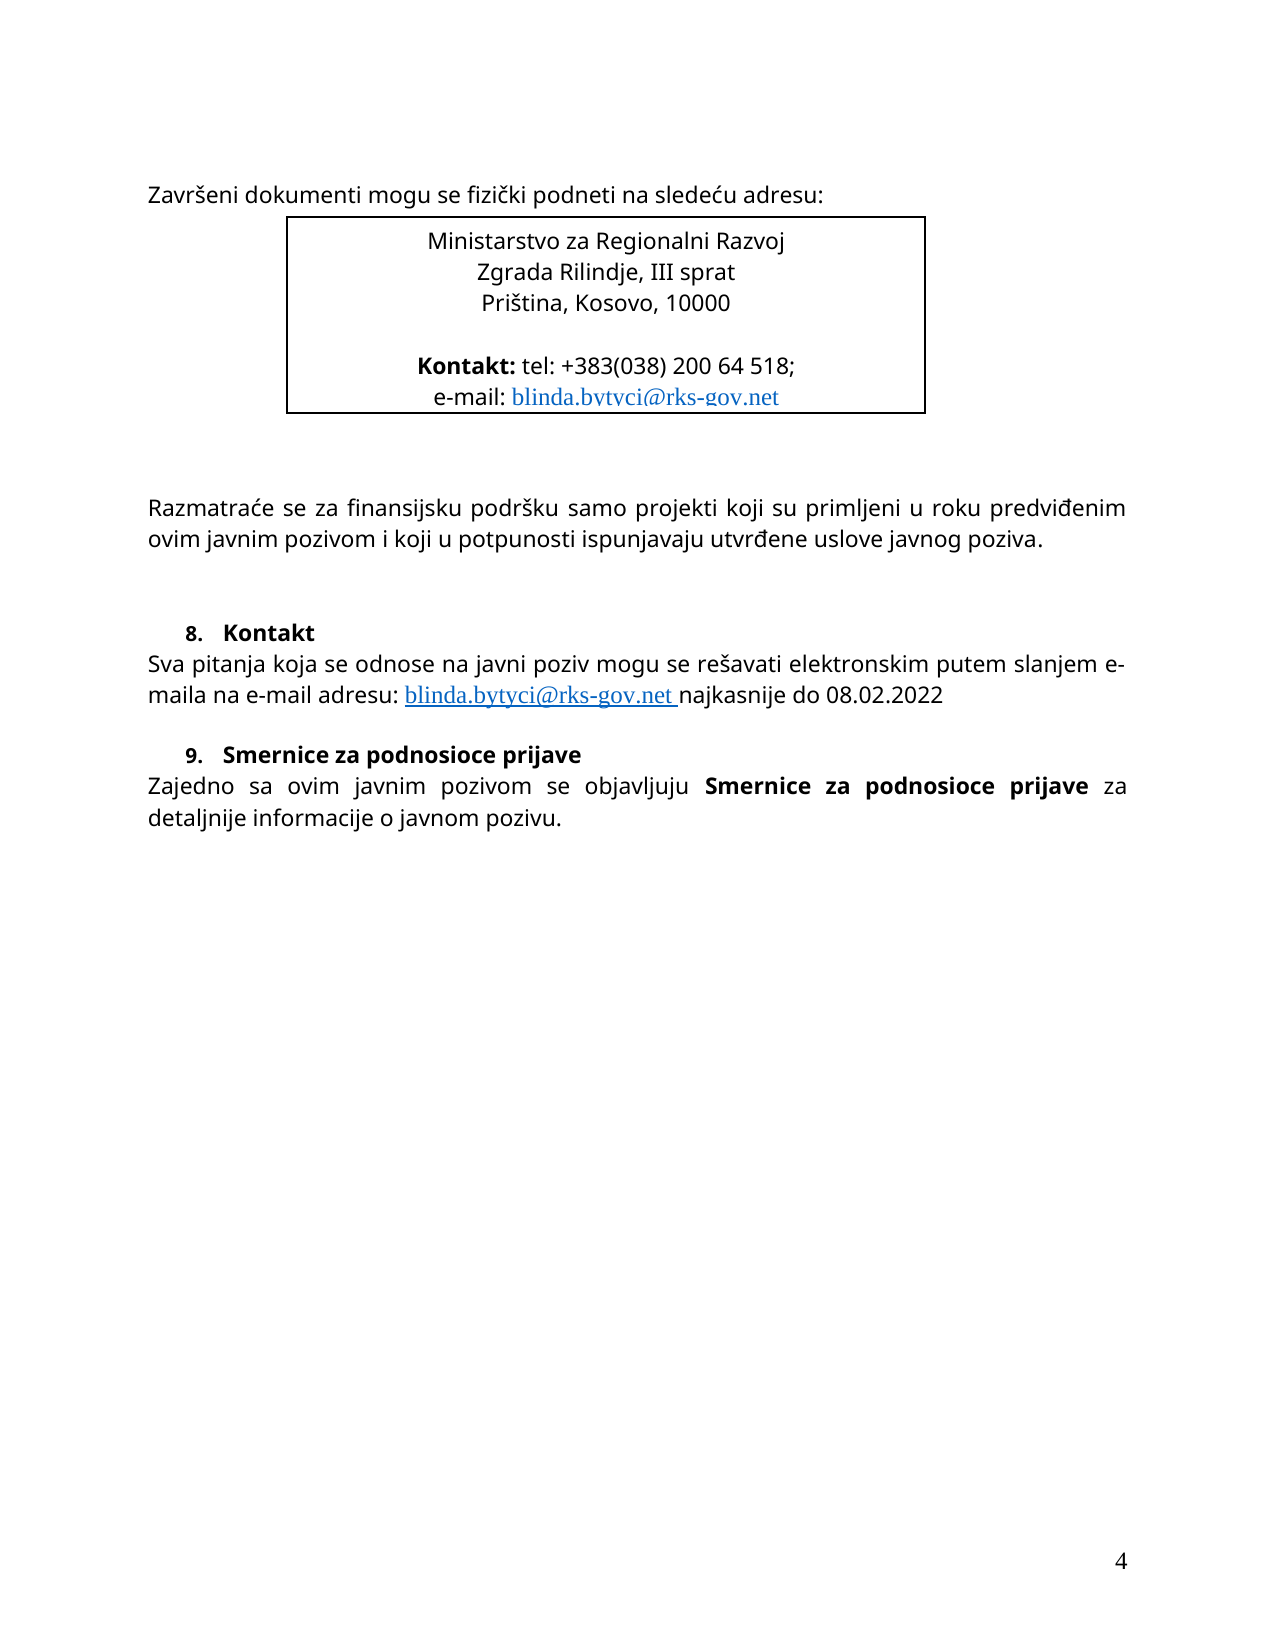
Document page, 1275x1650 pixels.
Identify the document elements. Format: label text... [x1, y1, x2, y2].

text Zajedno sa ovim javnim pozivom se objavljuju Smernice za podnosioce prijave za detaljnije informacije o javnom pozivu. [148, 770, 1127, 833]
text Razmatraće se za finansijsku podršku samo projekti koji su primljeni u roku predviđenim ovim javnim pozivom i koji u potpunosti ispunjavaju utvrđene uslove javnog poziva. [148, 491, 1127, 554]
list Kontakt [185, 616, 1127, 648]
text Završeni dokumenti mogu se fizički podneti na sledeću adresu: [148, 179, 1127, 210]
list Smernice za podnosioce prijave [185, 739, 1127, 770]
text Sva pitanja koja se odnose na javni poziv mogu se rešavati elektronskim putem slanjem e-maila na e-mail adresu: blinda.bytyci@rks-gov.net najkasnije do 08.02.2022 [148, 648, 1127, 710]
